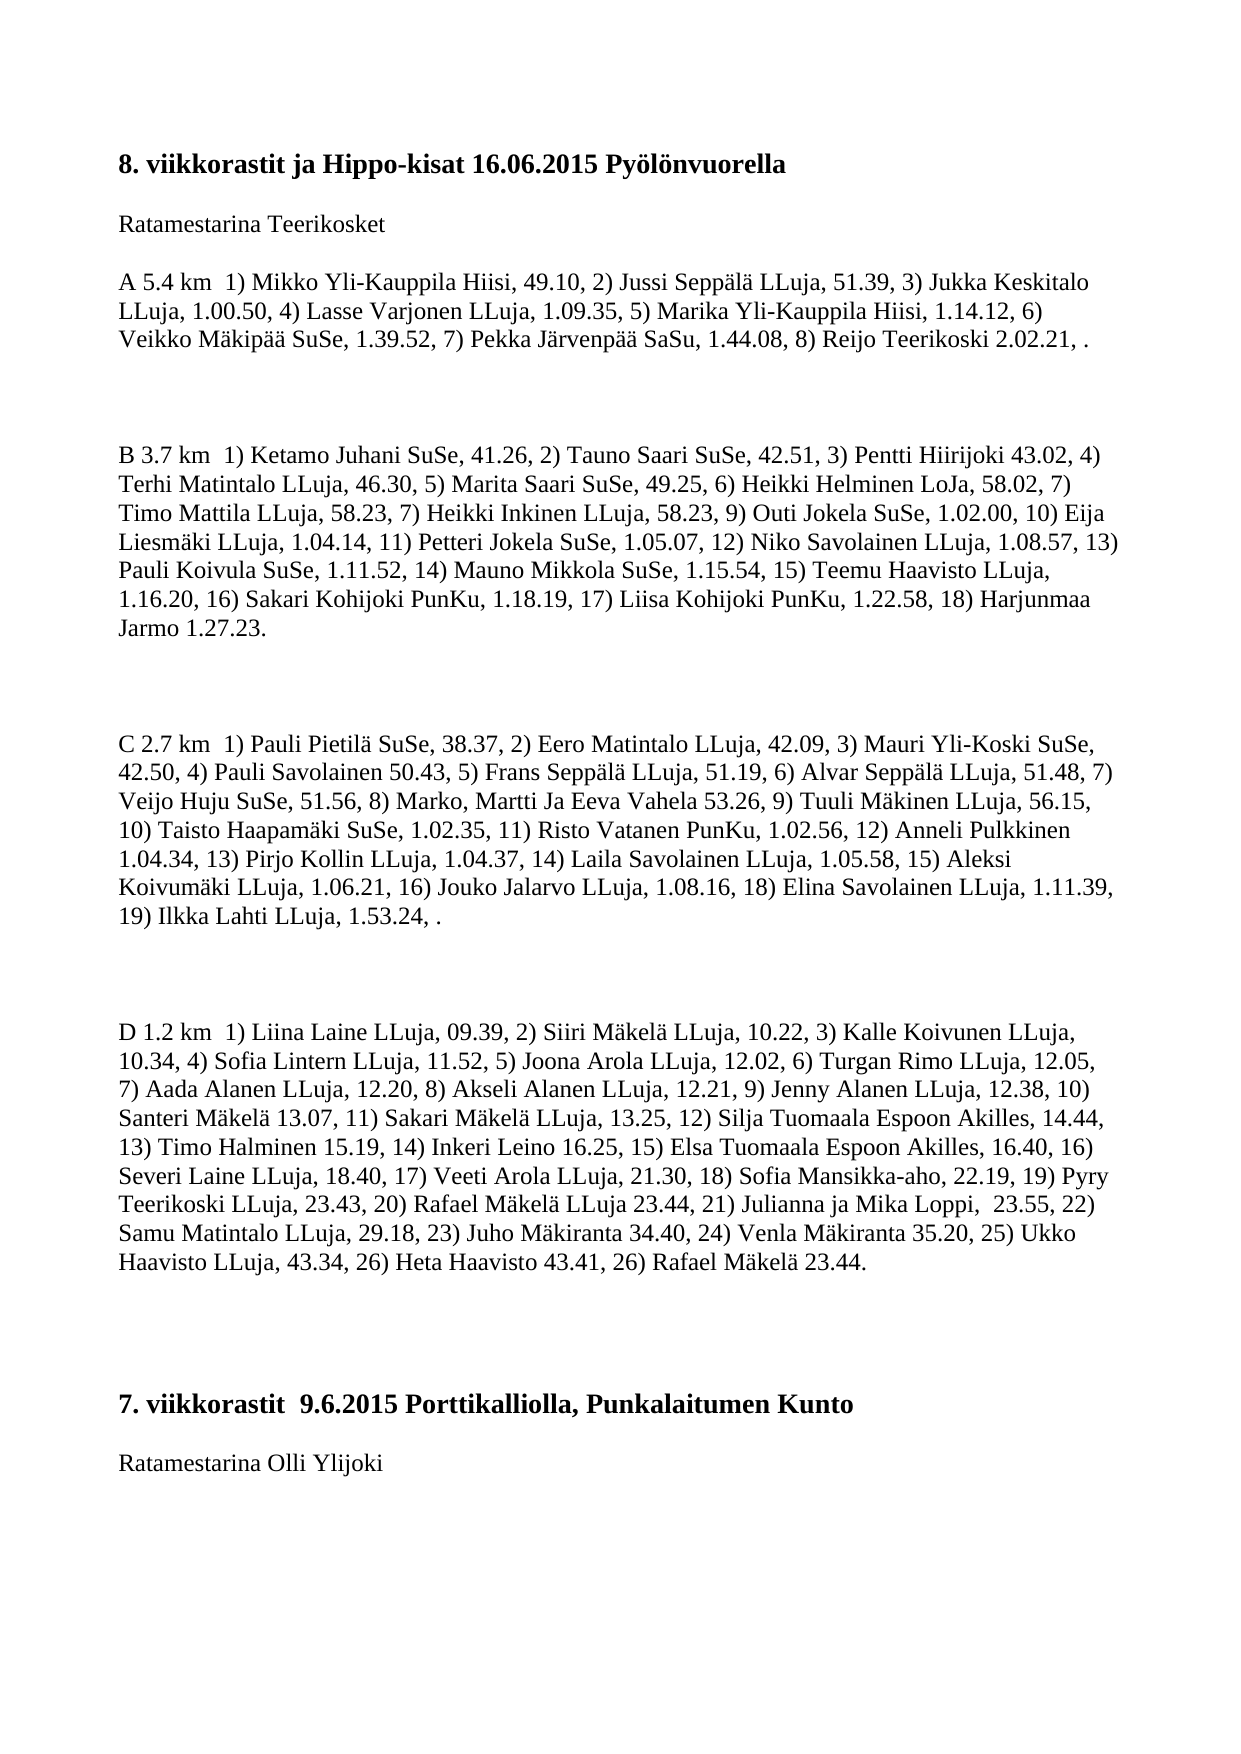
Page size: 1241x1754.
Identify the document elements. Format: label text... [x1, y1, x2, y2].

text B 3.7 km 1) Ketamo Juhani SuSe, 41.26, 2) Tauno Saari SuSe, 42.51, 3) Pentti Hiirijoki 43.02, 4) Terhi Matintalo LLuja, 46.30, 5) Marita Saari SuSe, 49.25, 6) Heikki Helminen LoJa, 58.02, 7) Timo Mattila LLuja, 58.23, 7) Heikki Inkinen LLuja, 58.23, 9) Outi Jokela SuSe, 1.02.00, 10) Eija Liesmäki LLuja, 1.04.14, 11) Petteri Jokela SuSe, 1.05.07, 12) Niko Savolainen LLuja, 1.08.57, 13) Pauli Koivula SuSe, 1.11.52, 14) Mauno Mikkola SuSe, 1.15.54, 15) Teemu Haavisto LLuja, 1.16.20, 16) Sakari Kohijoki PunKu, 1.18.19, 17) Liisa Kohijoki PunKu, 1.22.58, 18) Harjunmaa Jarmo 1.27.23. [118, 440, 1122, 642]
text A 5.4 km 1) Mikko Yli-Kauppila Hiisi, 49.10, 2) Jussi Seppälä LLuja, 51.39, 3) Jukka Keskitalo LLuja, 1.00.50, 4) Lasse Varjonen LLuja, 1.09.35, 5) Marika Yli-Kauppila Hiisi, 1.14.12, 6) Veikko Mäkipää SuSe, 1.39.52, 7) Pekka Järvenpää SaSu, 1.44.08, 8) Reijo Teerikoski 2.02.21, . [118, 267, 1122, 353]
text Ratamestarina Teerikosket [118, 209, 1122, 238]
text D 1.2 km 1) Liina Laine LLuja, 09.39, 2) Siiri Mäkelä LLuja, 10.22, 3) Kalle Koivunen LLuja, 10.34, 4) Sofia Lintern LLuja, 11.52, 5) Joona Arola LLuja, 12.02, 6) Turgan Rimo LLuja, 12.05, 7) Aada Alanen LLuja, 12.20, 8) Akseli Alanen LLuja, 12.21, 9) Jenny Alanen LLuja, 12.38, 10) Santeri Mäkelä 13.07, 11) Sakari Mäkelä LLuja, 13.25, 12) Silja Tuomaala Espoon Akilles, 14.44, 13) Timo Halminen 15.19, 14) Inkeri Leino 16.25, 15) Elsa Tuomaala Espoon Akilles, 16.40, 16) Severi Laine LLuja, 18.40, 17) Veeti Arola LLuja, 21.30, 18) Sofia Mansikka-aho, 22.19, 19) Pyry Teerikoski LLuja, 23.43, 20) Rafael Mäkelä LLuja 23.44, 21) Julianna ja Mika Loppi, 23.55, 22) Samu Matintalo LLuja, 29.18, 23) Juho Mäkiranta 34.40, 24) Venla Mäkiranta 35.20, 25) Ukko Haavisto LLuja, 43.34, 26) Heta Haavisto 43.41, 26) Rafael Mäkelä 23.44. [118, 1017, 1122, 1276]
text 8. viikkorastit ja Hippo-kisat 16.06.2015 Pyölönvuorella [118, 148, 1122, 180]
text 7. viikkorastit 9.6.2015 Porttikalliolla, Punkalaitumen Kunto [118, 1387, 1122, 1419]
text C 2.7 km 1) Pauli Pietilä SuSe, 38.37, 2) Eero Matintalo LLuja, 42.09, 3) Mauri Yli-Koski SuSe, 42.50, 4) Pauli Savolainen 50.43, 5) Frans Seppälä LLuja, 51.19, 6) Alvar Seppälä LLuja, 51.48, 7) Veijo Huju SuSe, 51.56, 8) Marko, Martti Ja Eeva Vahela 53.26, 9) Tuuli Mäkinen LLuja, 56.15, 10) Taisto Haapamäki SuSe, 1.02.35, 11) Risto Vatanen PunKu, 1.02.56, 12) Anneli Pulkkinen 1.04.34, 13) Pirjo Kollin LLuja, 1.04.37, 14) Laila Savolainen LLuja, 1.05.58, 15) Aleksi Koivumäki LLuja, 1.06.21, 16) Jouko Jalarvo LLuja, 1.08.16, 18) Elina Savolainen LLuja, 1.11.39, 19) Ilkka Lahti LLuja, 1.53.24, . [118, 729, 1122, 930]
text Ratamestarina Olli Ylijoki [118, 1448, 1122, 1477]
